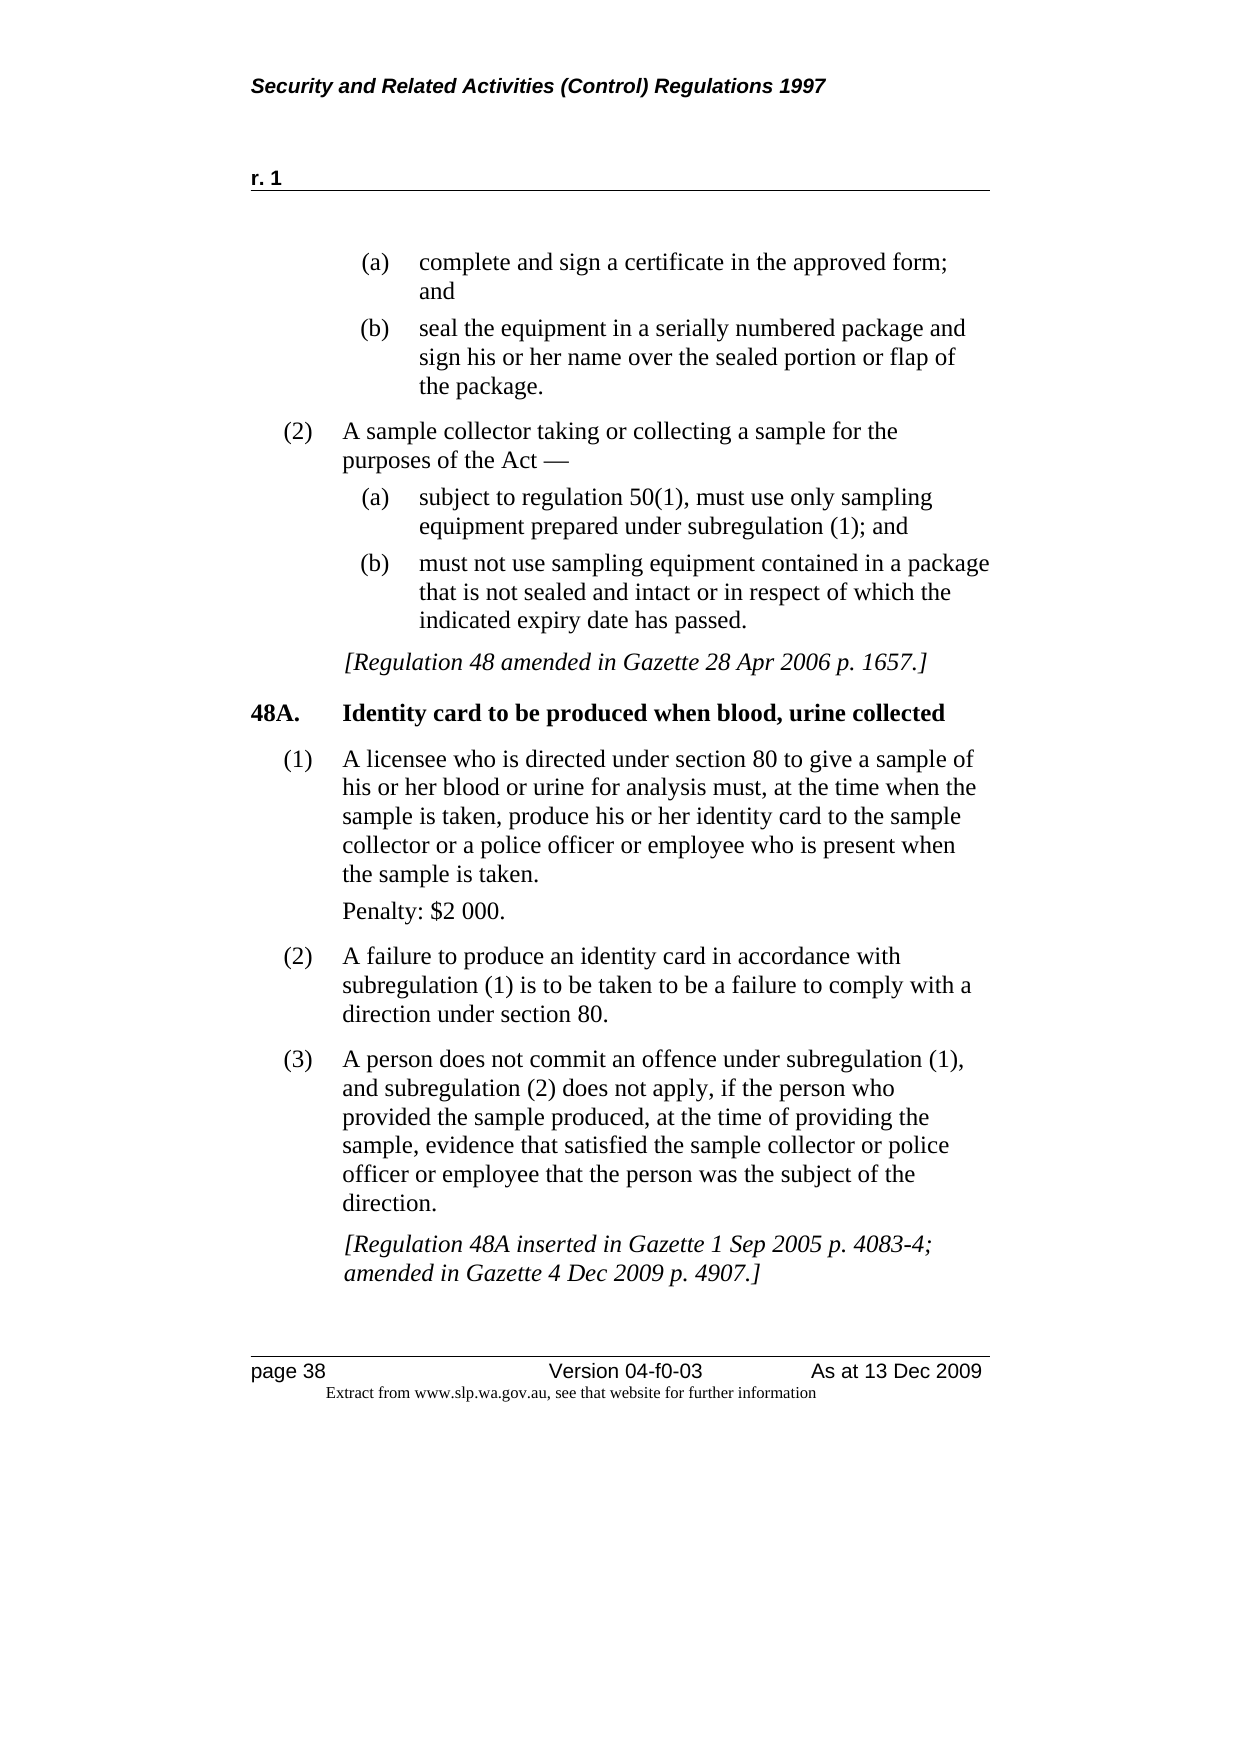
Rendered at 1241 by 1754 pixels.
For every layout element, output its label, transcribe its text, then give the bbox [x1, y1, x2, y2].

text [Regulation 48 amended in Gazette 28 Apr 2006 p. 1657.] [251, 647, 990, 675]
text (1) A licensee who is directed under section 80 to give a sample of his or her blood or urine for analysis must, at the time when the sample is taken, produce his or her identity card to the sample collector or a police officer or employee who is present when the sample is taken. [251, 744, 990, 887]
text (b) seal the equipment in a serially numbered package and sign his or her name over the sealed portion or flap of the package. [251, 313, 990, 399]
text (2) A failure to produce an identity card in accordance with subregulation (1) is to be taken to be a failure to comply with a direction under section 80. [251, 941, 990, 1027]
subtitle 48A. Identity card to be produced when blood, urine collected [251, 698, 990, 727]
text [Regulation 48A inserted in Gazette 1 Sep 2005 p. 4083-4; amended in Gazette 4 Dec 2009 p. 4907.] [251, 1229, 990, 1287]
text (b) must not use sampling equipment contained in a package that is not sealed and intact or in respect of which the indicated expiry date has passed. [251, 548, 990, 634]
text (a) subject to regulation 50(1), must use only sampling equipment prepared under subregulation (1); and [251, 482, 990, 539]
text Penalty: $2 000. [251, 896, 990, 924]
text (3) A person does not commit an offence under subregulation (1), and subregulation (2) does not apply, if the person who provided the sample produced, at the time of providing the sample, evidence that satisfied the sample collector or police officer or employee that the person was the subject of the direction. [251, 1044, 990, 1217]
text (a) complete and sign a certificate in the approved form; and [251, 247, 990, 305]
text (2) A sample collector taking or collecting a sample for the purposes of the Act — [251, 416, 990, 474]
